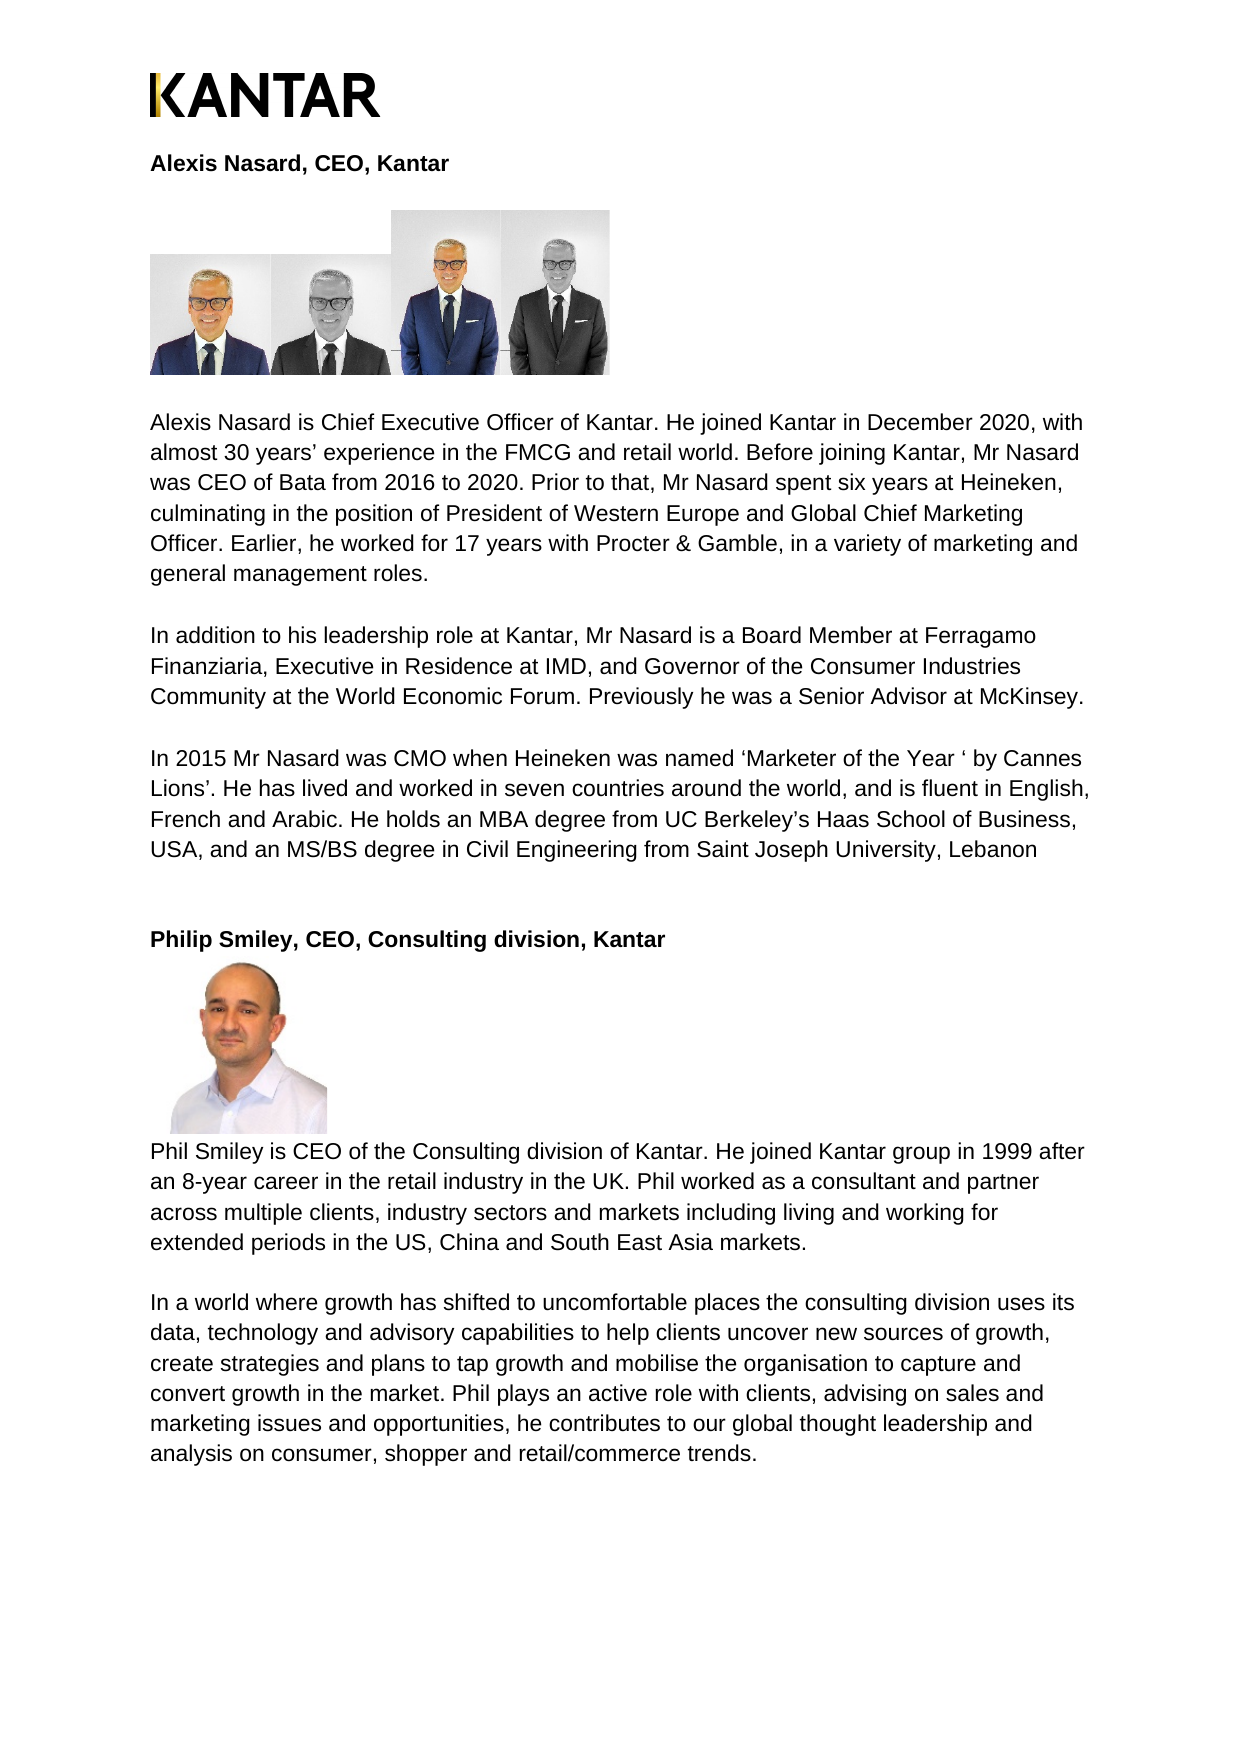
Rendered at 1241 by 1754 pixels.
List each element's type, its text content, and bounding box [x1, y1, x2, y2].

text Philip Smiley, CEO, Consulting division, Kantar [150, 926, 1090, 953]
text Alexis Nasard is Chief Executive Officer of Kantar. He joined Kantar in December 2020, with almost 30 years’ experience in the FMCG and retail world. Before joining Kantar, Mr Nasard was CEO of Bata from 2016 to 2020. Prior to that, Mr Nasard spent six years at Heineken, culminating in the position of President of Western Europe and Global Chief Marketing Officer. Earlier, he worked for 17 years with Procter & Gamble, in a variety of marketing and general management roles. [150, 409, 1090, 586]
text In 2015 Mr Nasard was CMO when Heineken was named ‘Marketer of the Year ‘ by Cannes Lions’. He has lived and worked in seven countries around the world, and is fluent in English, French and Arabic. He holds an MBA degree from UC Berkeley’s Haas School of Business, USA, and an MS/BS degree in Civil Engineering from Saint Joseph University, Lebanon [150, 745, 1090, 862]
text Phil Smiley is CEO of the Consulting division of Kantar. He joined Kantar group in 1999 after an 8-year career in the retail industry in the UK. Phil worked as a consultant and partner across multiple clients, industry sectors and markets including living and working for extended periods in the US, China and South East Asia markets. [150, 1138, 1090, 1255]
picture [150, 956, 328, 1134]
text In addition to his leadership role at Kantar, Mr Nasard is a Board Member at Ferragamo Finanziaria, Executive in Residence at IMD, and Governor of the Consumer Industries Community at the World Economic Forum. Previously he was a Senior Advisor at McKinsey. [150, 622, 1090, 709]
picture [150, 73, 381, 117]
picture [150, 210, 610, 375]
text In a world where growth has shifted to uncomfortable places the consulting division uses its data, technology and advisory capabilities to help clients uncover new sources of growth, create strategies and plans to tap growth and mobilise the organisation to capture and convert growth in the market. Phil plays an active role with clients, advising on sales and marketing issues and opportunities, he contributes to our global thought leadership and analysis on consumer, shopper and retail/commerce trends. [150, 1289, 1090, 1466]
text Alexis Nasard, CEO, Kantar [150, 150, 1090, 176]
